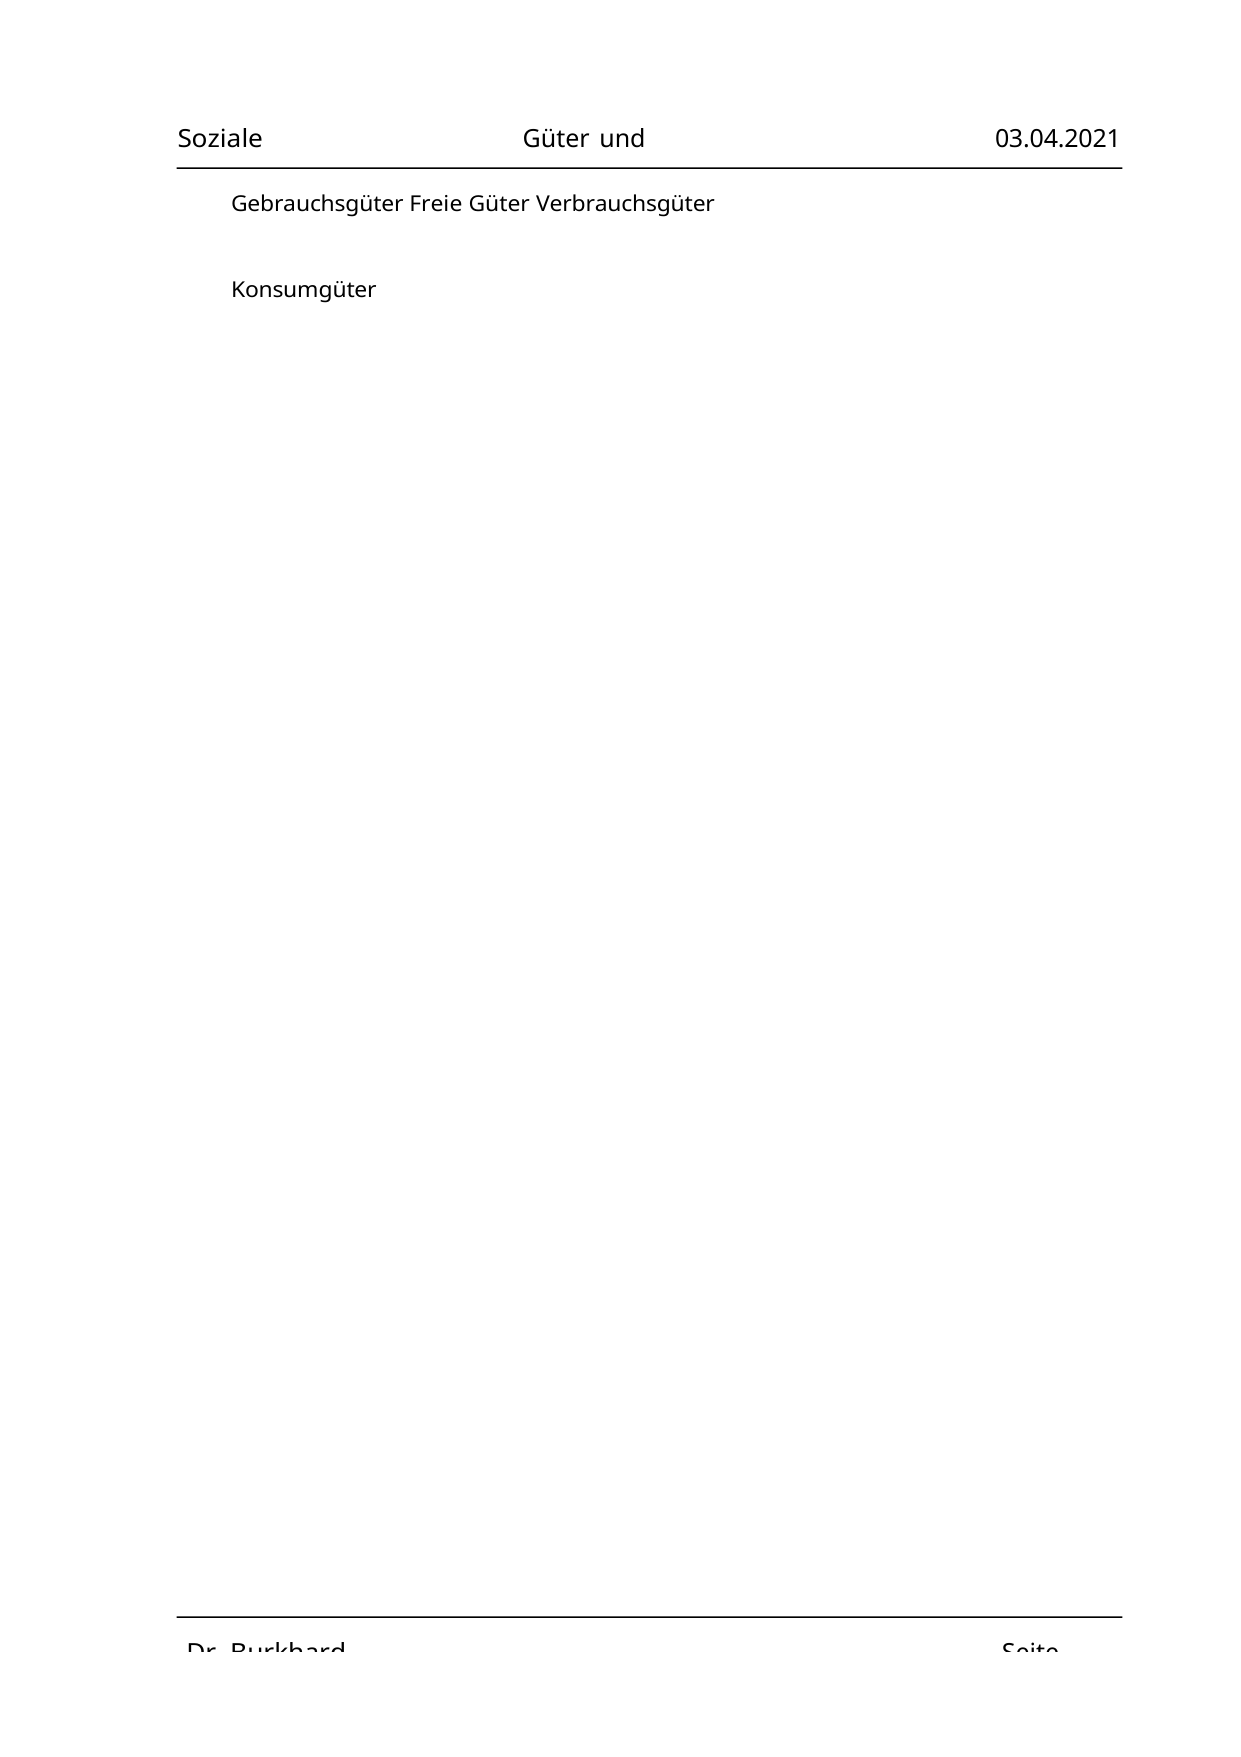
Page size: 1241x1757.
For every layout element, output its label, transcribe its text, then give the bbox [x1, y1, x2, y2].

text Gebrauchsgüter Freie Güter Verbrauchsgüter Konsumgüter [231, 187, 749, 304]
